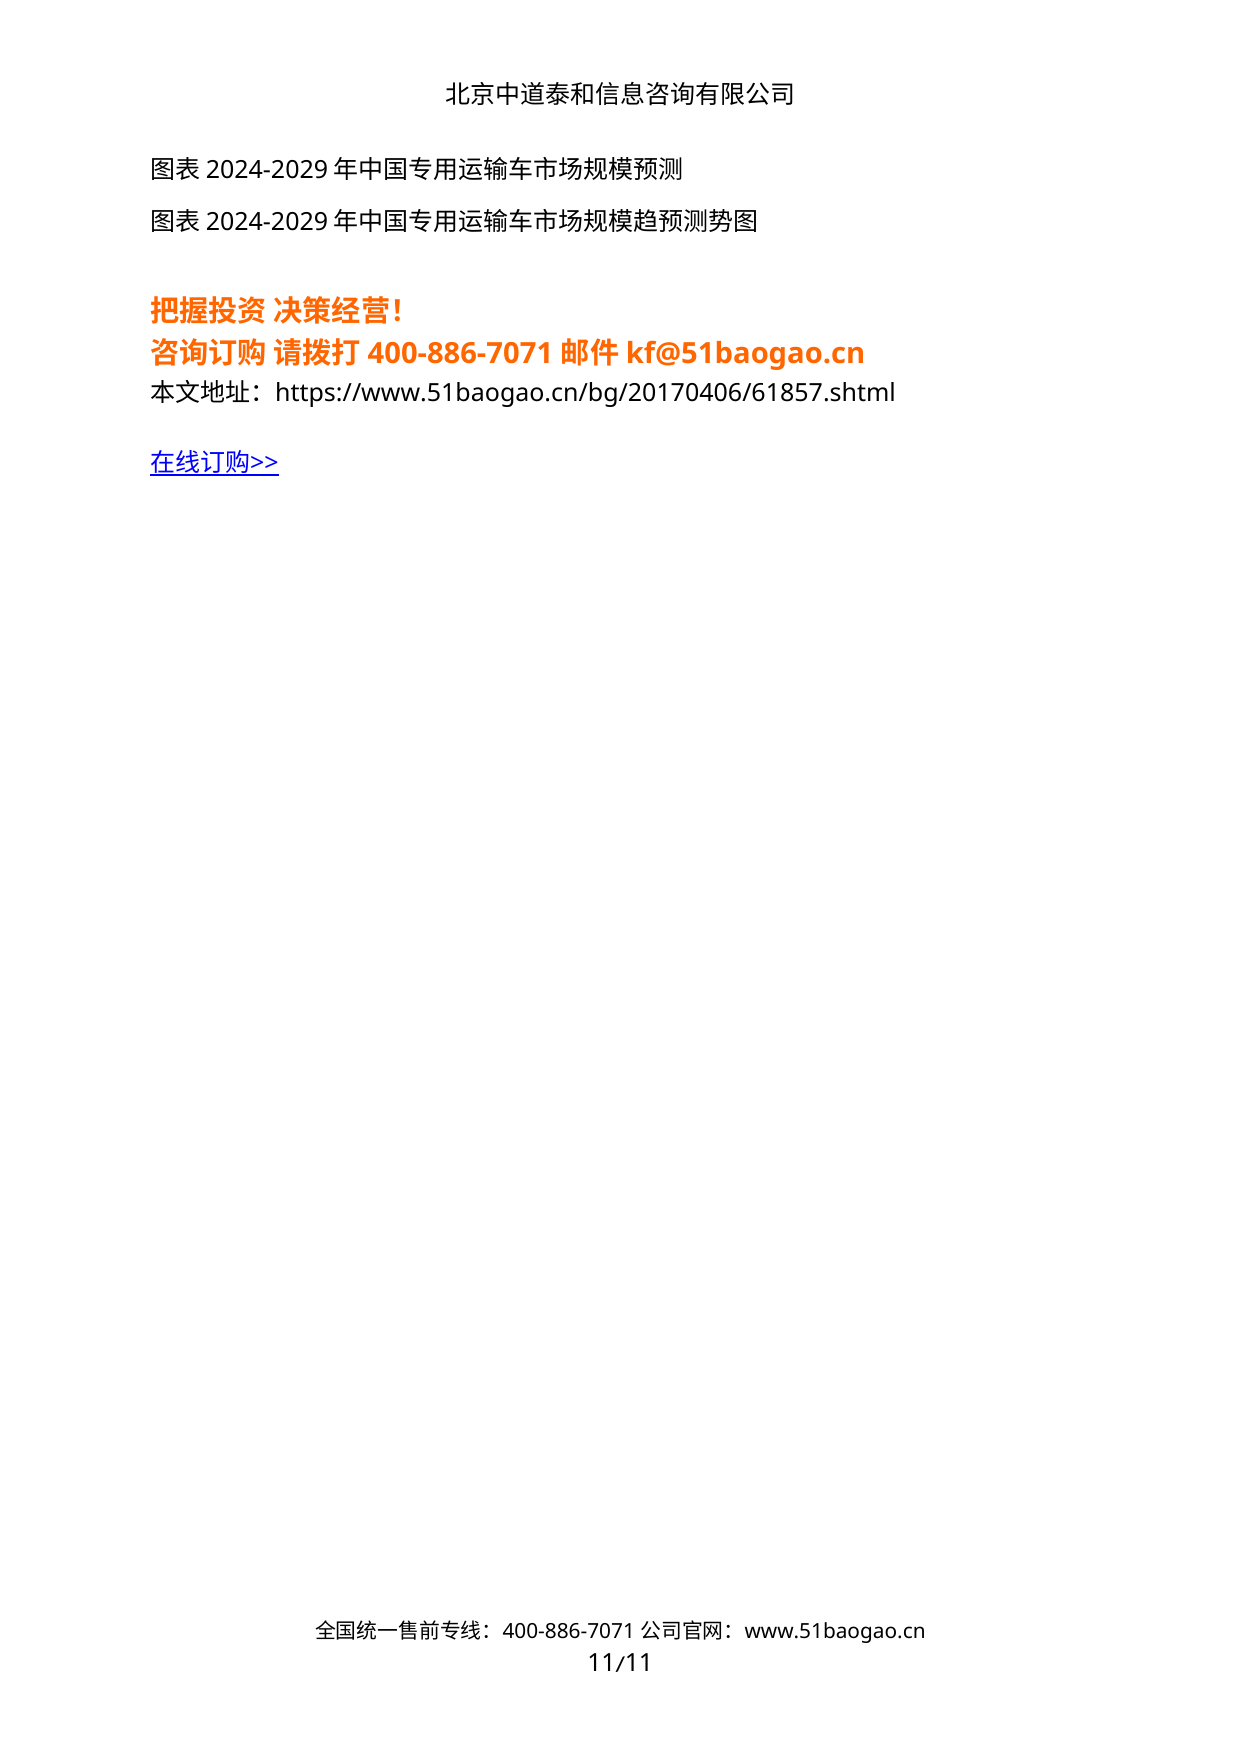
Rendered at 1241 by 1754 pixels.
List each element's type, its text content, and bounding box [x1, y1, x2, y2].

text 把握投资 决策经营！咨询订购 请拨打 400-886-7071 邮件 kf@51baogao.cn本文地址：https://www.51baogao.cn/bg/20170406/61857.shtml [150, 254, 1090, 409]
text 图表 2024-2029年中国专用运输车市场规模趋预测势图 [150, 202, 1090, 238]
text 图表 2024-2029年中国专用运输车市场规模预测 [150, 150, 1090, 186]
text 在线订购>> [150, 409, 1090, 479]
